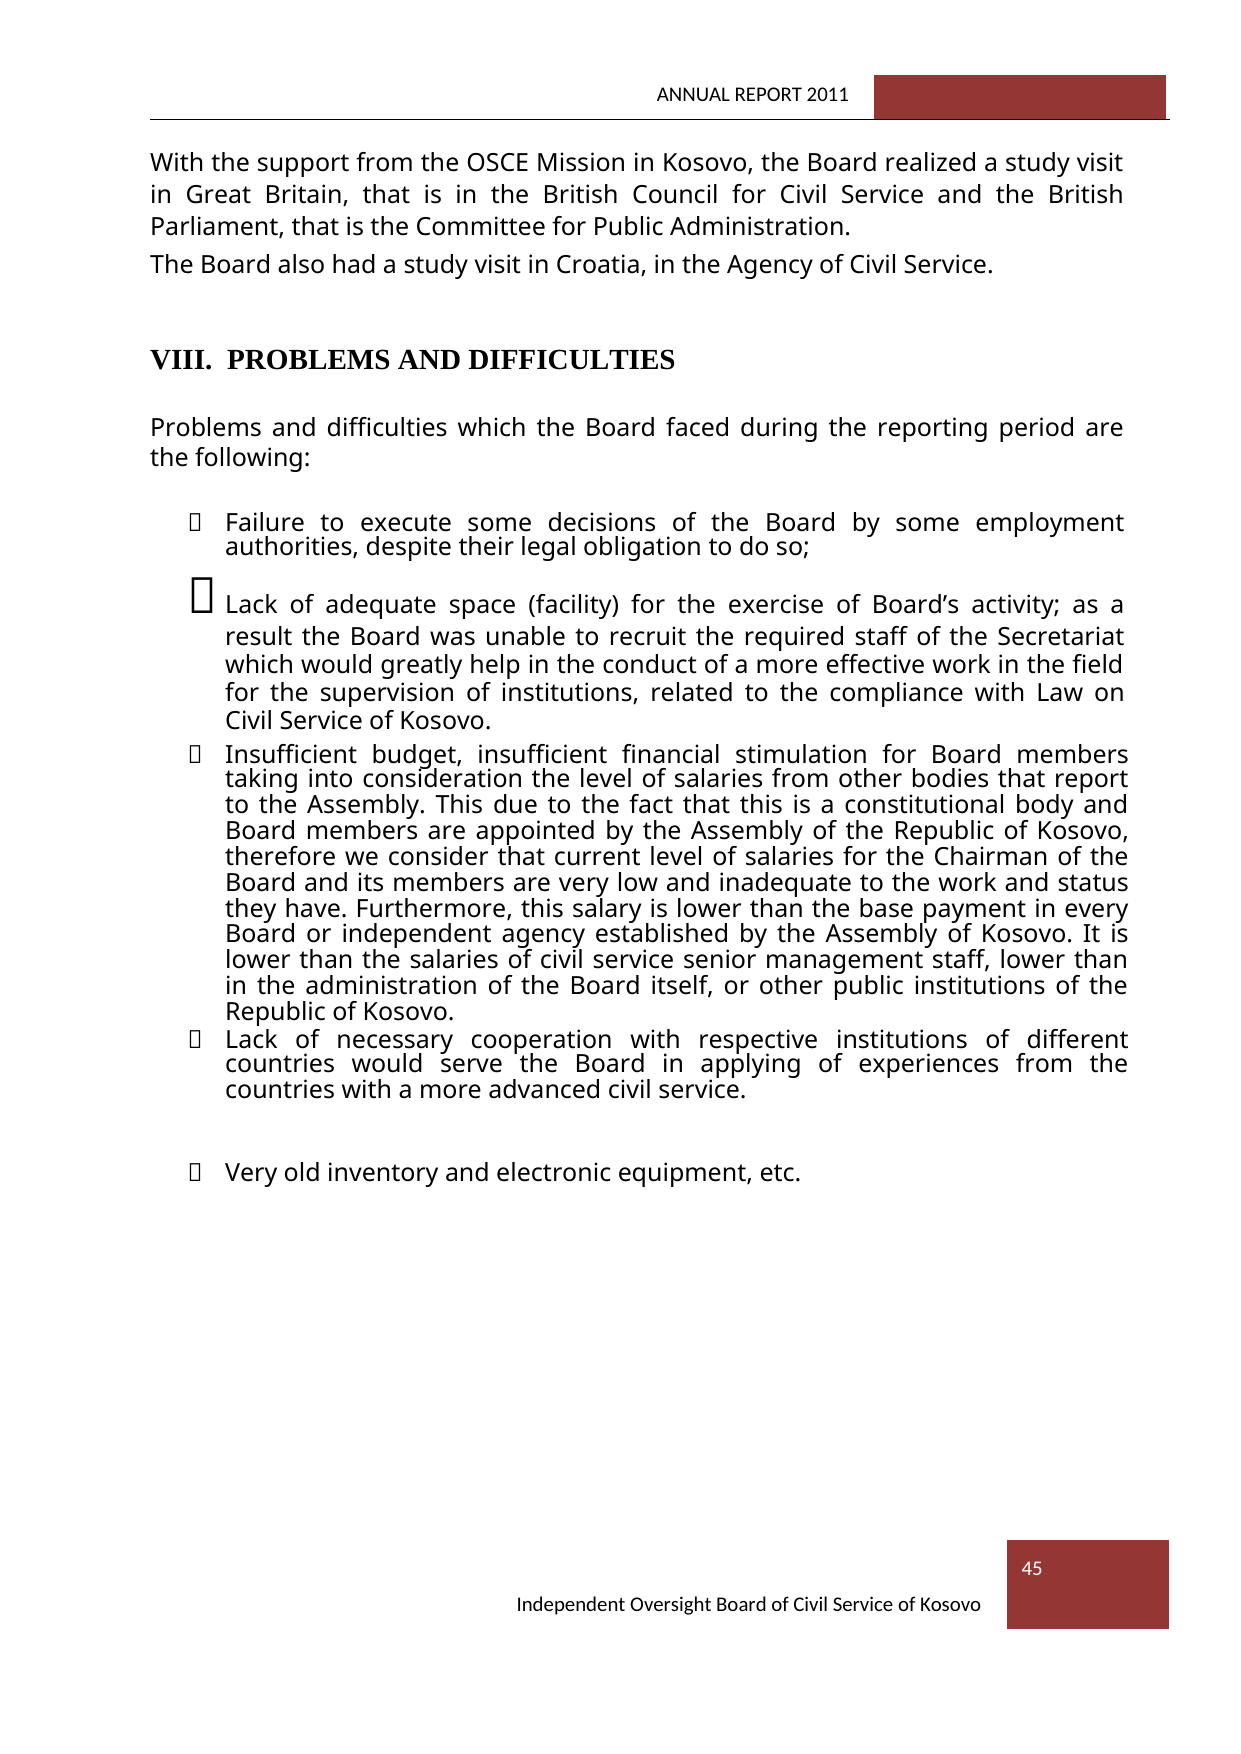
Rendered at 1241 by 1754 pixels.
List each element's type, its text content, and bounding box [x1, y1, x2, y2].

list Failure to execute some decisions of the Board by some employment authorities, despite their legal obligation to do so; [187, 511, 1126, 562]
text With the support from the OSCE Mission in Kosovo, the Board realized a study visit in Great Britain, that is in the British Council for Civil Service and the British Parliament, that is the Committee for Public Administration. [150, 146, 1126, 243]
list Insufficient budget, insufficient financial stimulation for Board members taking into consideration the level of salaries from other bodies that report to the Assembly. This due to the fact that this is a constitutional body and Board members are appointed by the Assembly of the Republic of Kosovo, therefore we consider that current level of salaries for the Chairman of the Board and its members are very low and inadequate to the work and status they have. Furthermore, this salary is lower than the base payment in every Board or independent agency established by the Assembly of Kosovo. It is lower than the salaries of civil service senior management staff, lower than in the administration of the Board itself, or other public institutions of the Republic of Kosovo. [187, 743, 1130, 1028]
list Lack of adequate space (facility) for the exercise of Board’s activity; as a result the Board was unable to recruit the required staff of the Secretariat which would greatly help in the conduct of a more effective work in the field for the supervision of institutions, related to the compliance with Law on Civil Service of Kosovo. [187, 569, 1126, 737]
text The Board also had a study visit in Croatia, in the Agency of Civil Service. [150, 249, 1126, 279]
list Very old inventory and electronic equipment, etc. [187, 1161, 1130, 1187]
text VIII. PROBLEMS AND DIFFICULTIES [150, 342, 1130, 375]
list Lack of necessary cooperation with respective institutions of different countries would serve the Board in applying of experiences from the countries with a more advanced civil service. [187, 1028, 1130, 1106]
text Problems and difficulties which the Board faced during the reporting period are the following: [150, 412, 1126, 474]
